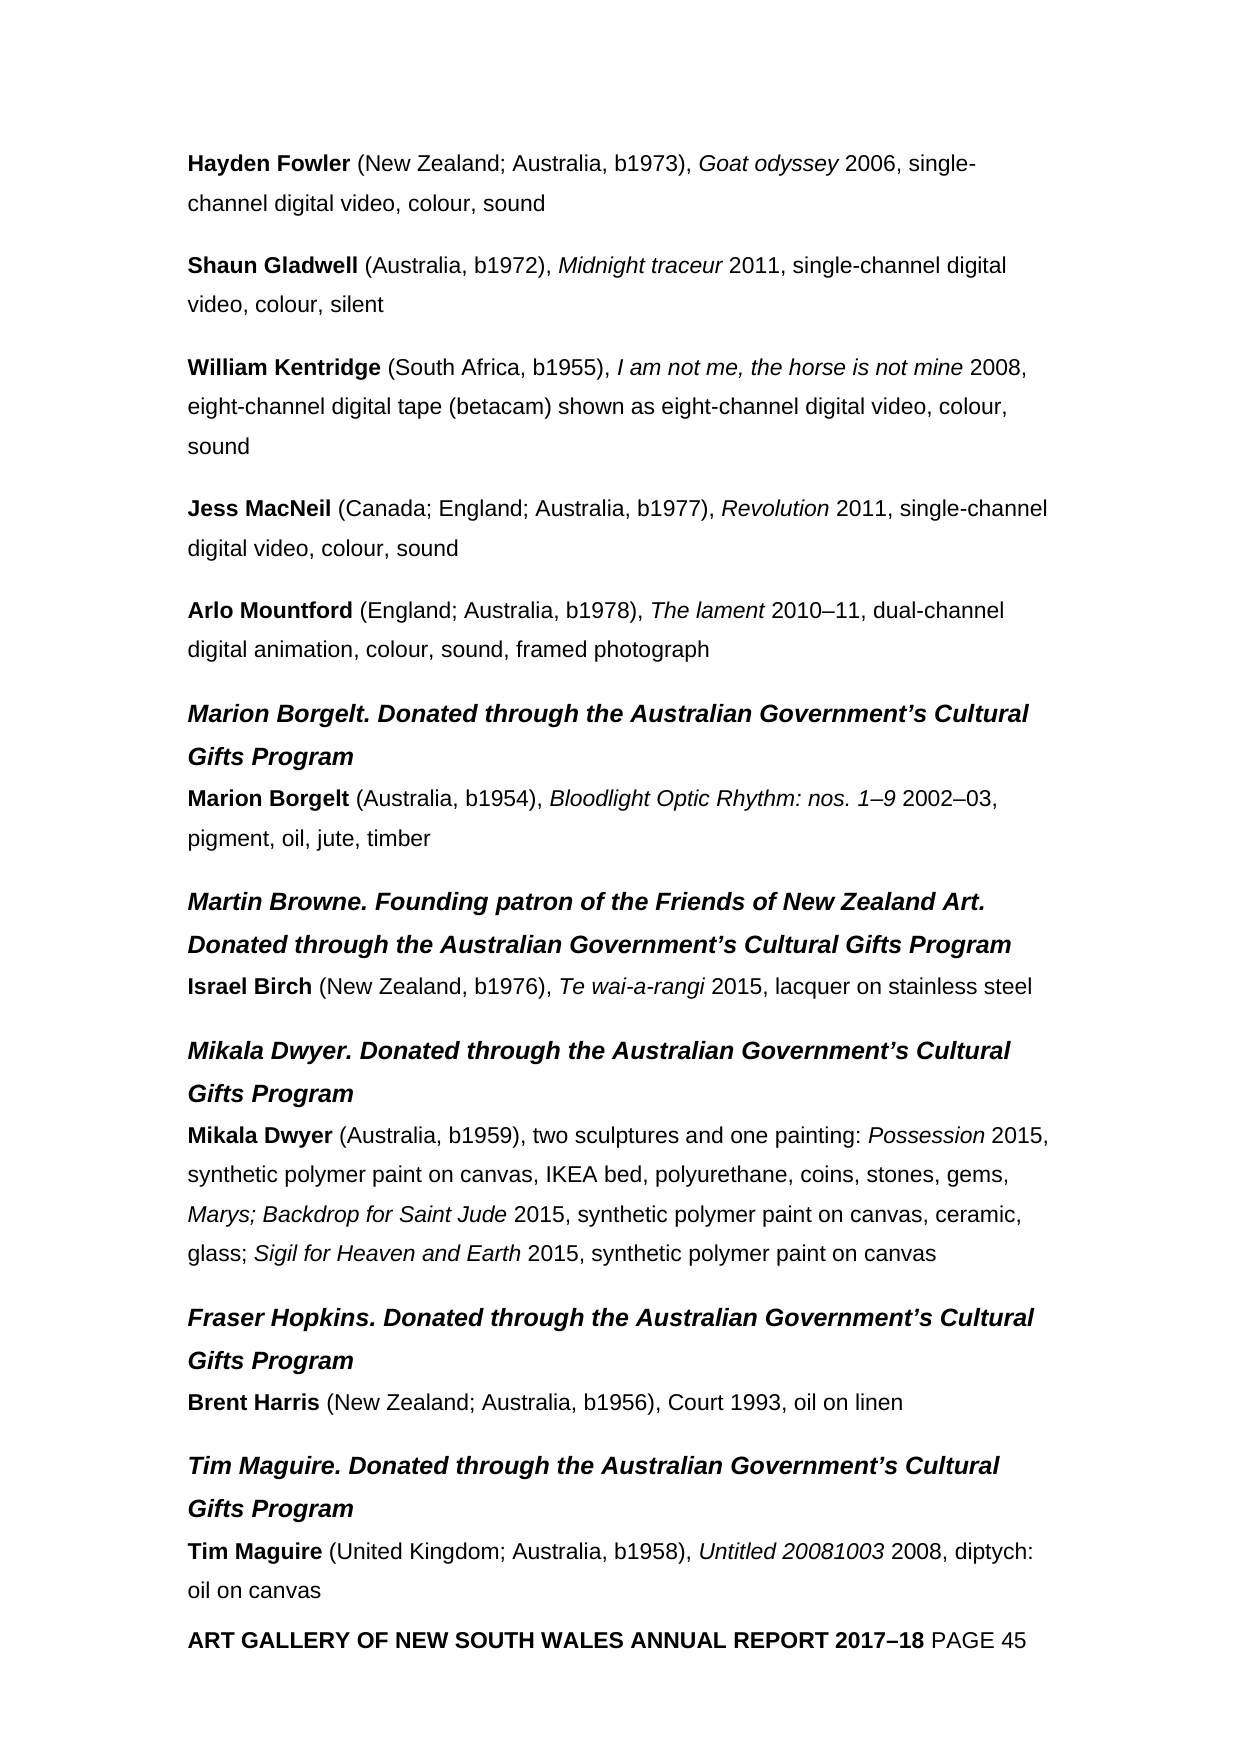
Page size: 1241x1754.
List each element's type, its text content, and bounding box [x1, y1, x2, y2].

text Israel Birch (New Zealand, b1976), Te wai-a-rangi 2015, lacquer on stainless steel [187, 973, 1053, 999]
text William Kentridge (South Africa, b1955), I am not me, the horse is not mine 2008, eight-channel digital tape (betacam) shown as eight-channel digital video, colour, sound [187, 354, 1053, 459]
text Shaun Gladwell (Australia, b1972), Midnight traceur 2011, single-channel digital video, colour, silent [187, 252, 1053, 318]
text Mikala Dwyer (Australia, b1959), two sculptures and one painting: Possession 2015, synthetic polymer paint on canvas, IKEA bed, polyurethane, coins, stones, gems, Marys; Backdrop for Saint Jude 2015, synthetic polymer paint on canvas, ceramic, glass; Sigil for Heaven and Earth 2015, synthetic polymer paint on canvas [187, 1122, 1053, 1267]
subtitle Fraser Hopkins. Donated through the Australian Government’s Cultural Gifts Program [187, 1303, 1053, 1374]
text Arlo Mountford (England; Australia, b1978), The lament 2010–11, dual-channel digital animation, colour, sound, framed photograph [187, 597, 1053, 663]
text Brent Harris (New Zealand; Australia, b1956), Court 1993, oil on linen [187, 1389, 1053, 1415]
text Hayden Fowler (New Zealand; Australia, b1973), Goat odyssey 2006, single-channel digital video, colour, sound [187, 150, 1053, 216]
text Jess MacNeil (Canada; England; Australia, b1977), Revolution 2011, single-channel digital video, colour, sound [187, 495, 1053, 561]
subtitle Tim Maguire. Donated through the Australian Government’s Cultural Gifts Program [187, 1451, 1053, 1523]
subtitle Mikala Dwyer. Donated through the Australian Government’s Cultural Gifts Program [187, 1036, 1053, 1107]
text Marion Borgelt (Australia, b1954), Bloodlight Optic Rhythm: nos. 1–9 2002–03, pigment, oil, jute, timber [187, 785, 1053, 851]
text Tim Maguire (United Kingdom; Australia, b1958), Untitled 20081003 2008, diptych: oil on canvas [187, 1538, 1053, 1603]
subtitle Martin Browne. Founding patron of the Friends of New Zealand Art. Donated through the Australian Government’s Cultural Gifts Program [187, 887, 1053, 959]
subtitle Marion Borgelt. Donated through the Australian Government’s Cultural Gifts Program [187, 699, 1053, 771]
